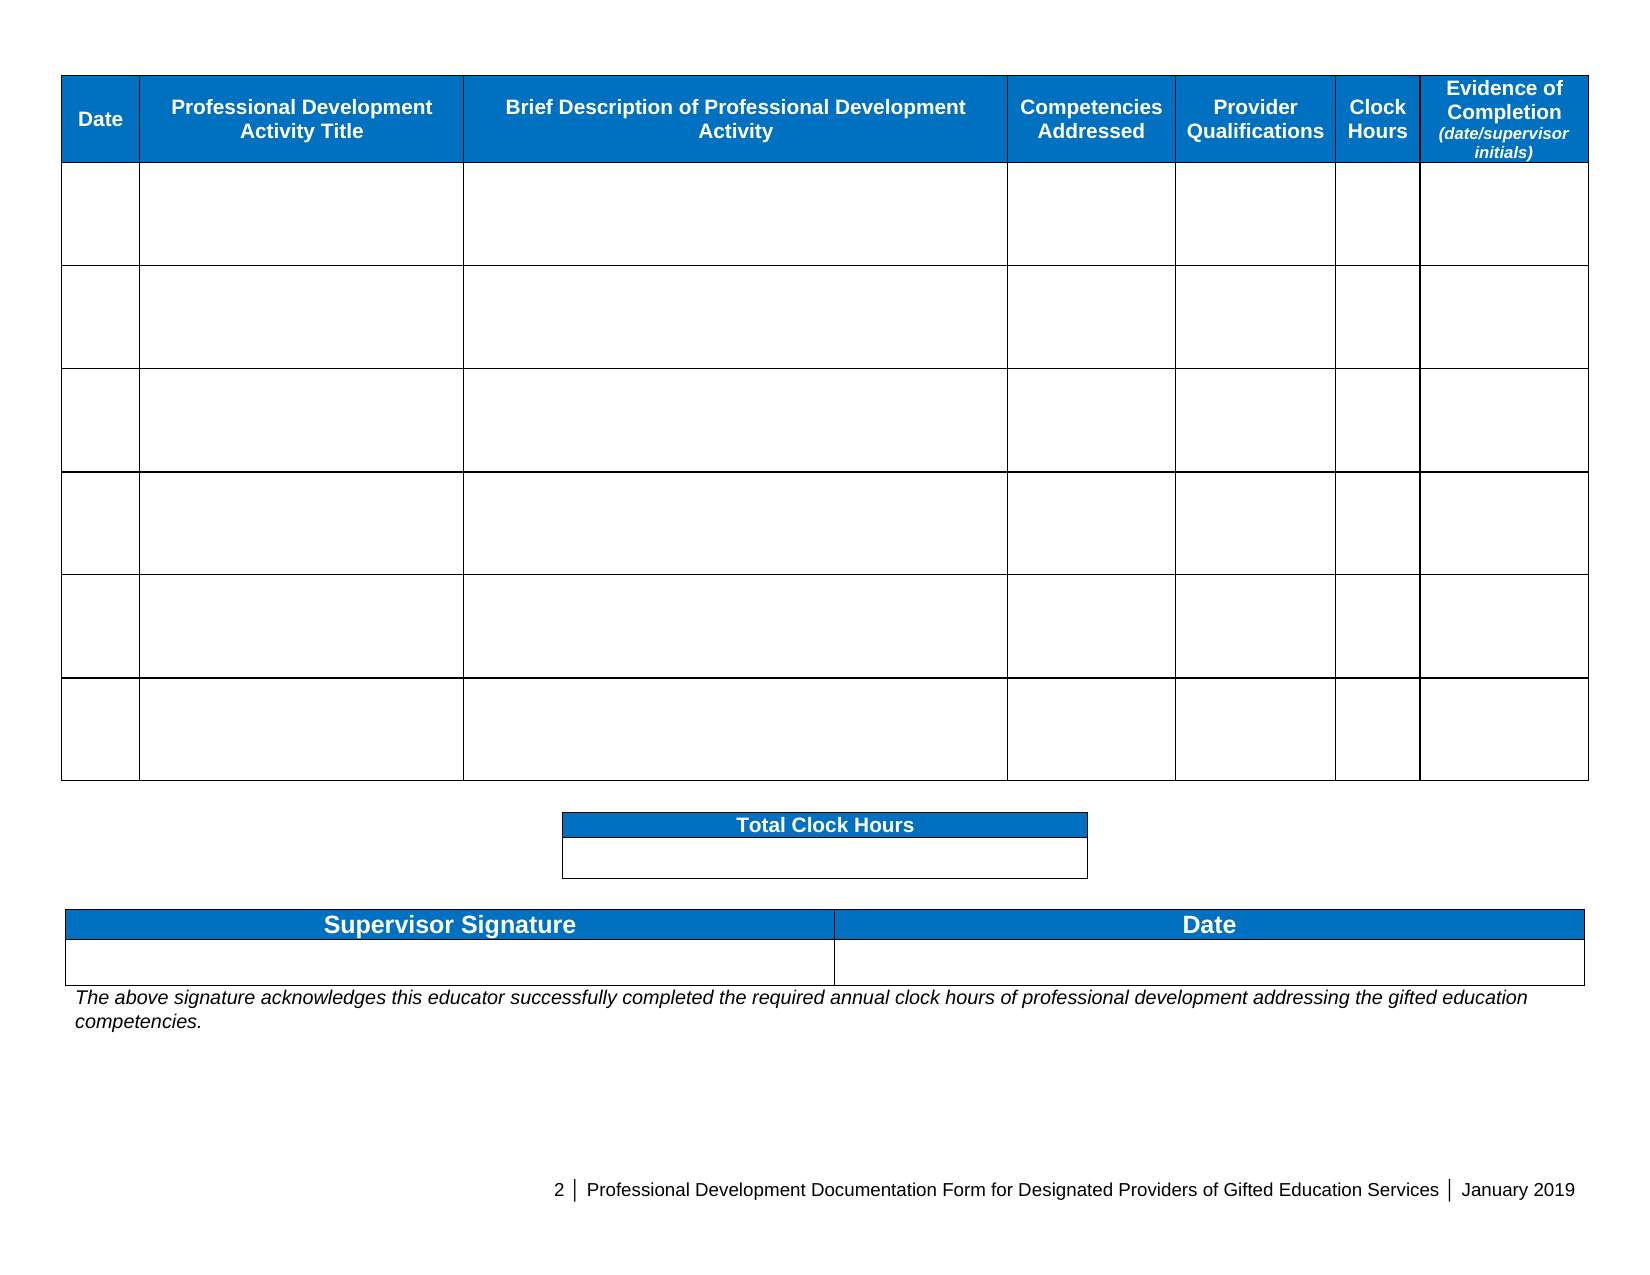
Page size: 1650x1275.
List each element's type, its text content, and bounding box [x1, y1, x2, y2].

table_cell [1336, 266, 1419, 368]
table_cell [62, 163, 139, 265]
table_cell [1336, 163, 1419, 265]
table_cell [140, 369, 463, 471]
table_cell [62, 575, 139, 677]
table_cell [1336, 679, 1419, 780]
table_cell [1008, 473, 1175, 574]
table_cell [66, 940, 834, 985]
table_cell [1421, 473, 1588, 574]
table_cell [1336, 369, 1419, 471]
table_header Total Clock Hours [563, 813, 1087, 837]
table_cell [464, 679, 1007, 780]
table_cell [62, 473, 139, 574]
table_cell [1336, 575, 1419, 677]
table_header Evidence of Completion (date/supervisor initials) [1421, 76, 1588, 162]
table_cell [464, 369, 1007, 471]
table_cell [1336, 473, 1419, 574]
table_header Date [62, 76, 139, 162]
table_cell [1421, 679, 1588, 780]
table_cell [1176, 163, 1335, 265]
table_cell [1008, 679, 1175, 780]
table_cell [1176, 369, 1335, 471]
table_cell [140, 266, 463, 368]
table_cell [62, 266, 139, 368]
table_cell [1176, 575, 1335, 677]
table_cell [1421, 575, 1588, 677]
table_cell [62, 679, 139, 780]
table_cell [1421, 369, 1588, 471]
table_header Brief Description of Professional Development Activity [464, 76, 1007, 162]
table_cell [140, 575, 463, 677]
table_header Date [835, 910, 1584, 939]
table_cell [1008, 163, 1175, 265]
table_header Provider Qualifications [1176, 76, 1335, 162]
table_cell [464, 266, 1007, 368]
table_cell [1008, 575, 1175, 677]
table_header Professional Development Activity Title [140, 76, 463, 162]
table_header Competencies Addressed [1008, 76, 1175, 162]
table_header Supervisor Signature [66, 910, 834, 939]
table_cell [62, 369, 139, 471]
table_cell [1176, 473, 1335, 574]
table_cell [464, 575, 1007, 677]
table_cell [1421, 266, 1588, 368]
table_cell [464, 473, 1007, 574]
table_cell [140, 473, 463, 574]
table_cell [464, 163, 1007, 265]
table_cell [1176, 266, 1335, 368]
table_cell [1176, 679, 1335, 780]
table_cell [140, 163, 463, 265]
table_cell [835, 940, 1584, 985]
text The above signature acknowledges this educator successfully completed the required annual clock hours of professional development addressing the gifted education competencies. [75, 986, 1575, 1033]
table_cell [563, 838, 1087, 878]
table_cell [140, 679, 463, 780]
table_cell [1008, 369, 1175, 471]
table_cell [1008, 266, 1175, 368]
table_cell [1421, 163, 1588, 265]
table_header Clock Hours [1336, 76, 1419, 162]
